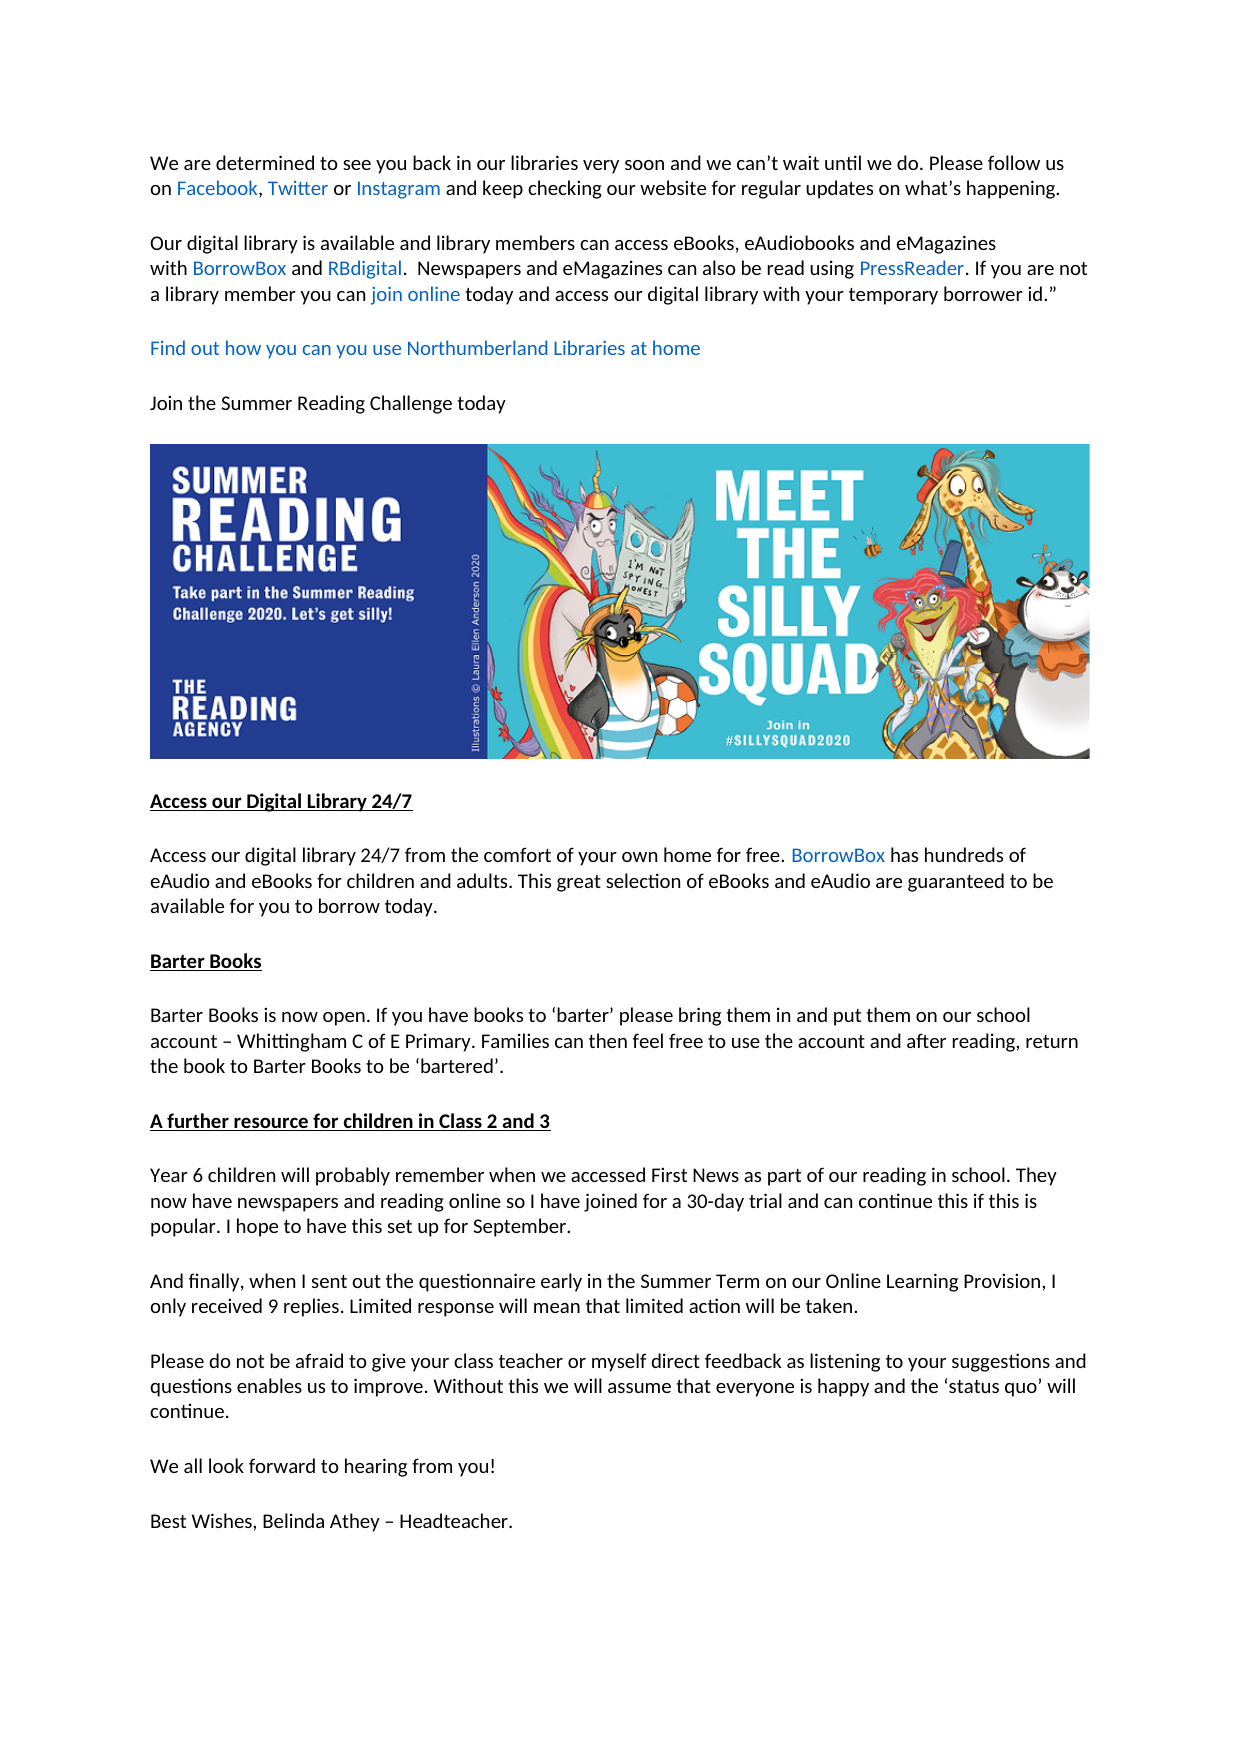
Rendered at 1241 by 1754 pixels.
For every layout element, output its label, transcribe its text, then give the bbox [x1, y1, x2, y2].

text Barter Books [150, 948, 1090, 973]
text Find out how you can you use Northumberland Libraries at home [150, 335, 1090, 361]
text We all look forward to hearing from you! [150, 1453, 1090, 1479]
text Barter Books is now open. If you have books to ‘barter’ please bring them in and put them on our school account – Whittingham C of E Primary. Families can then feel free to use the account and after reading, return the book to Barter Books to be ‘bartered’. [150, 1002, 1090, 1079]
text We are determined to see you back in our libraries very soon and we can’t wait until we do. Please follow us on Facebook, Twitter or Instagram and keep checking our website for regular updates on what’s happening. [150, 150, 1090, 201]
text A further resource for children in Class 2 and 3 [150, 1108, 1090, 1133]
text And finally, when I sent out the questionnaire early in the Summer Term on our Online Learning Provision, I only received 9 replies. Limited response will mean that limited action will be taken. [150, 1268, 1090, 1319]
text Access our digital library 24/7 from the comfort of your own home for free. BorrowBox has hundreds of eAudio and eBooks for children and adults. This great selection of eBooks and eAudio are guaranteed to be available for you to borrow today. [150, 842, 1090, 919]
text Access our Digital Library 24/7 [150, 788, 1090, 813]
text Please do not be afraid to give your class teacher or myself direct feedback as listening to your suggestions and questions enables us to improve. Without this we will assume that everyone is happy and the ‘status quo’ will continue. [150, 1348, 1090, 1424]
picture [150, 444, 1090, 759]
text Best Wishes, Belinda Athey – Headteacher. [150, 1508, 1090, 1533]
text Join the Summer Reading Challenge today [150, 390, 1090, 415]
text Year 6 children will probably remember when we accessed First News as part of our reading in school. They now have newspapers and reading online so I have joined for a 30-day trial and can continue this if this is popular. I hope to have this set up for September. [150, 1162, 1090, 1239]
text Our digital library is available and library members can access eBooks, eAudiobooks and eMagazines with BorrowBox and RBdigital. Newspapers and eMagazines can also be read using PressReader. If you are not a library member you can join online today and access our digital library with your temporary borrower id.” [150, 230, 1090, 306]
